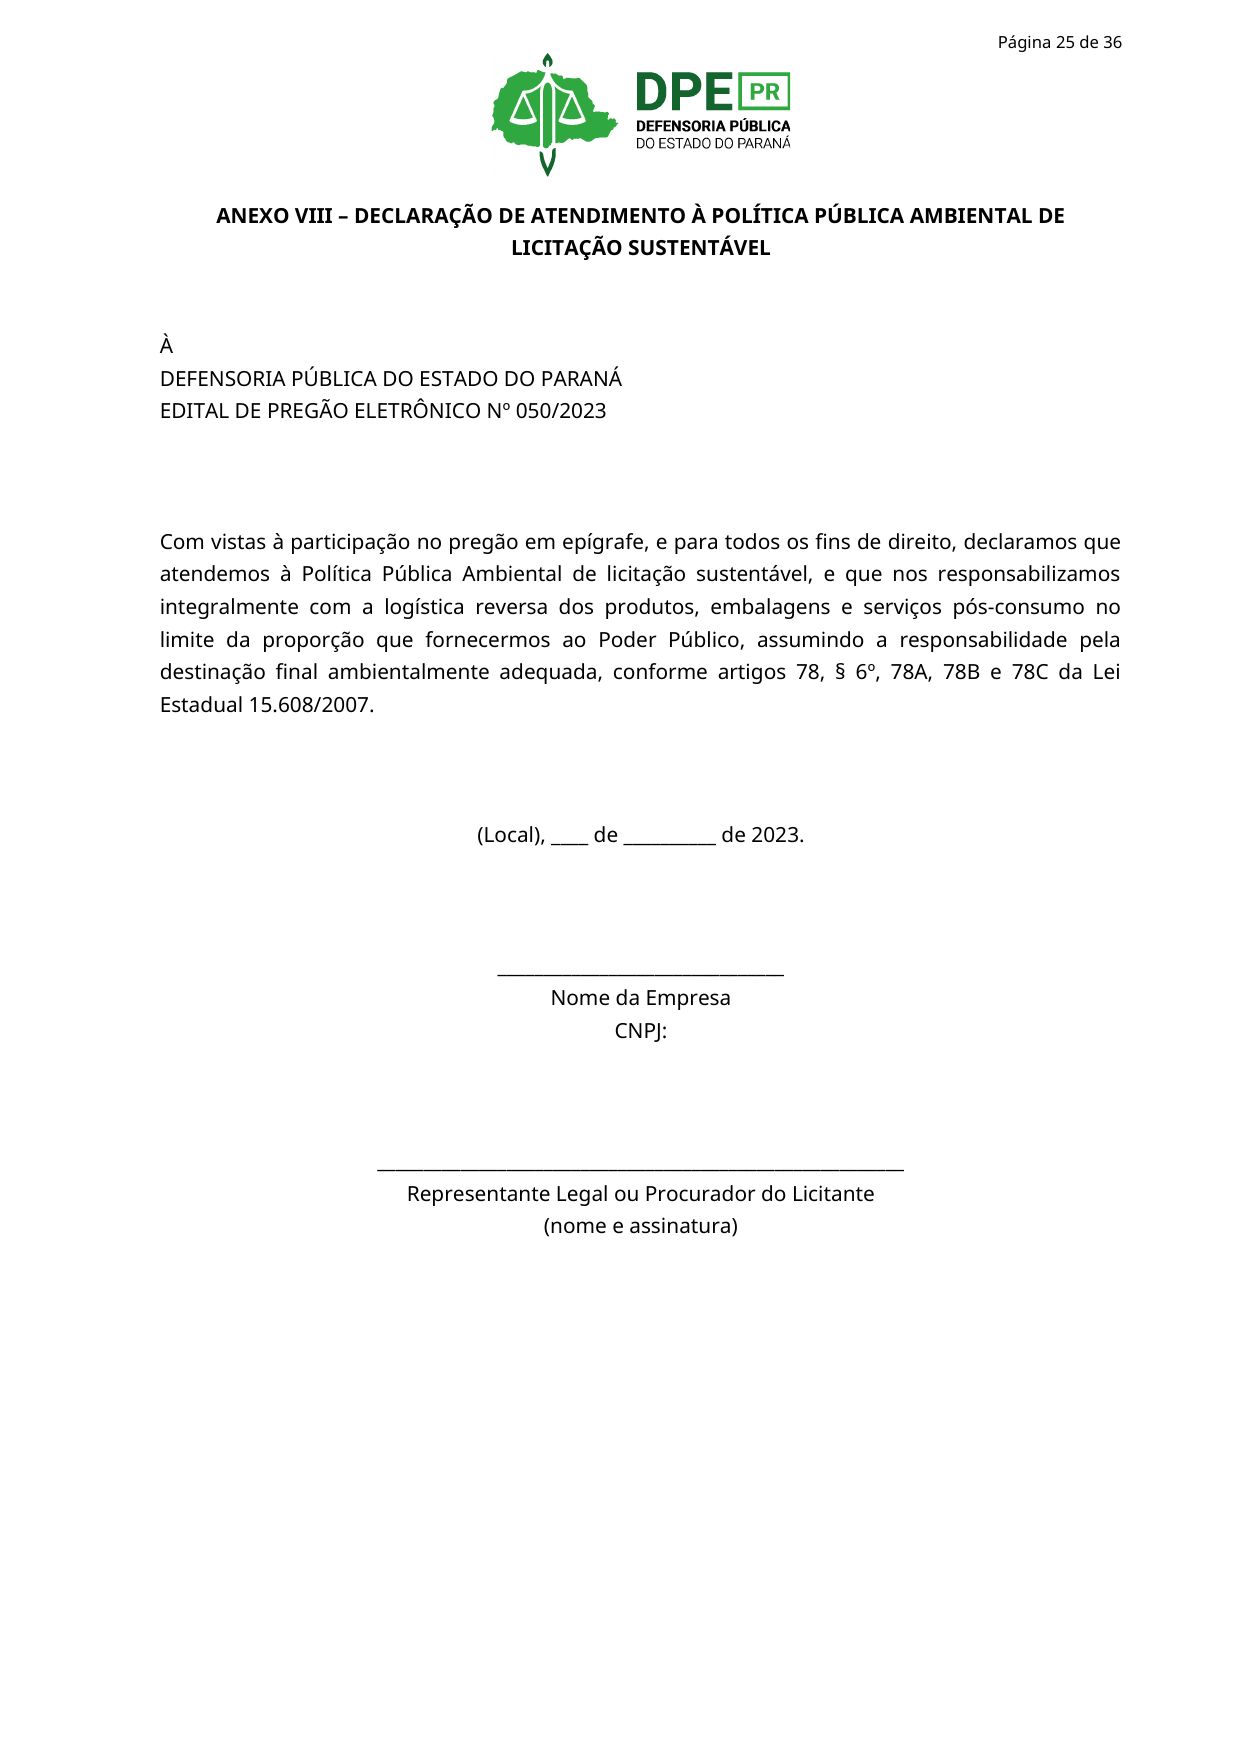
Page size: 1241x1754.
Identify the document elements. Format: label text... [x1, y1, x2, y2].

text À [159, 331, 1122, 360]
text CNPJ: [159, 1016, 1122, 1044]
text EDITAL DE PREGÃO ELETRÔNICO Nº 050/2023 [159, 397, 1122, 425]
picture [491, 53, 790, 177]
text _________________________________________________________ [159, 1146, 1122, 1175]
text ANEXO VIII – DECLARAÇÃO DE ATENDIMENTO À POLÍTICA PÚBLICA AMBIENTAL DE LICITAÇÃO SUSTENTÁVEL [159, 201, 1122, 262]
text Representante Legal ou Procurador do Licitante [159, 1179, 1122, 1207]
text Nome da Empresa [159, 983, 1122, 1012]
text (Local), ____ de __________ de 2023. [159, 820, 1122, 849]
text Com vistas à participação no pregão em epígrafe, e para todos os fins de direito, declaramos que atendemos à Política Pública Ambiental de licitação sustentável, e que nos responsabilizamos integralmente com a logística reversa dos produtos, embalagens e serviços pós-consumo no limite da proporção que fornecermos ao Poder Público, assumindo a responsabilidade pela destinação final ambientalmente adequada, conforme artigos 78, § 6º, 78A, 78B e 78C da Lei Estadual 15.608/2007. [159, 527, 1122, 718]
text _______________________________ [159, 951, 1122, 979]
text DEFENSORIA PÚBLICA DO ESTADO DO PARANÁ [159, 364, 1122, 392]
text (nome e assinatura) [159, 1212, 1122, 1240]
